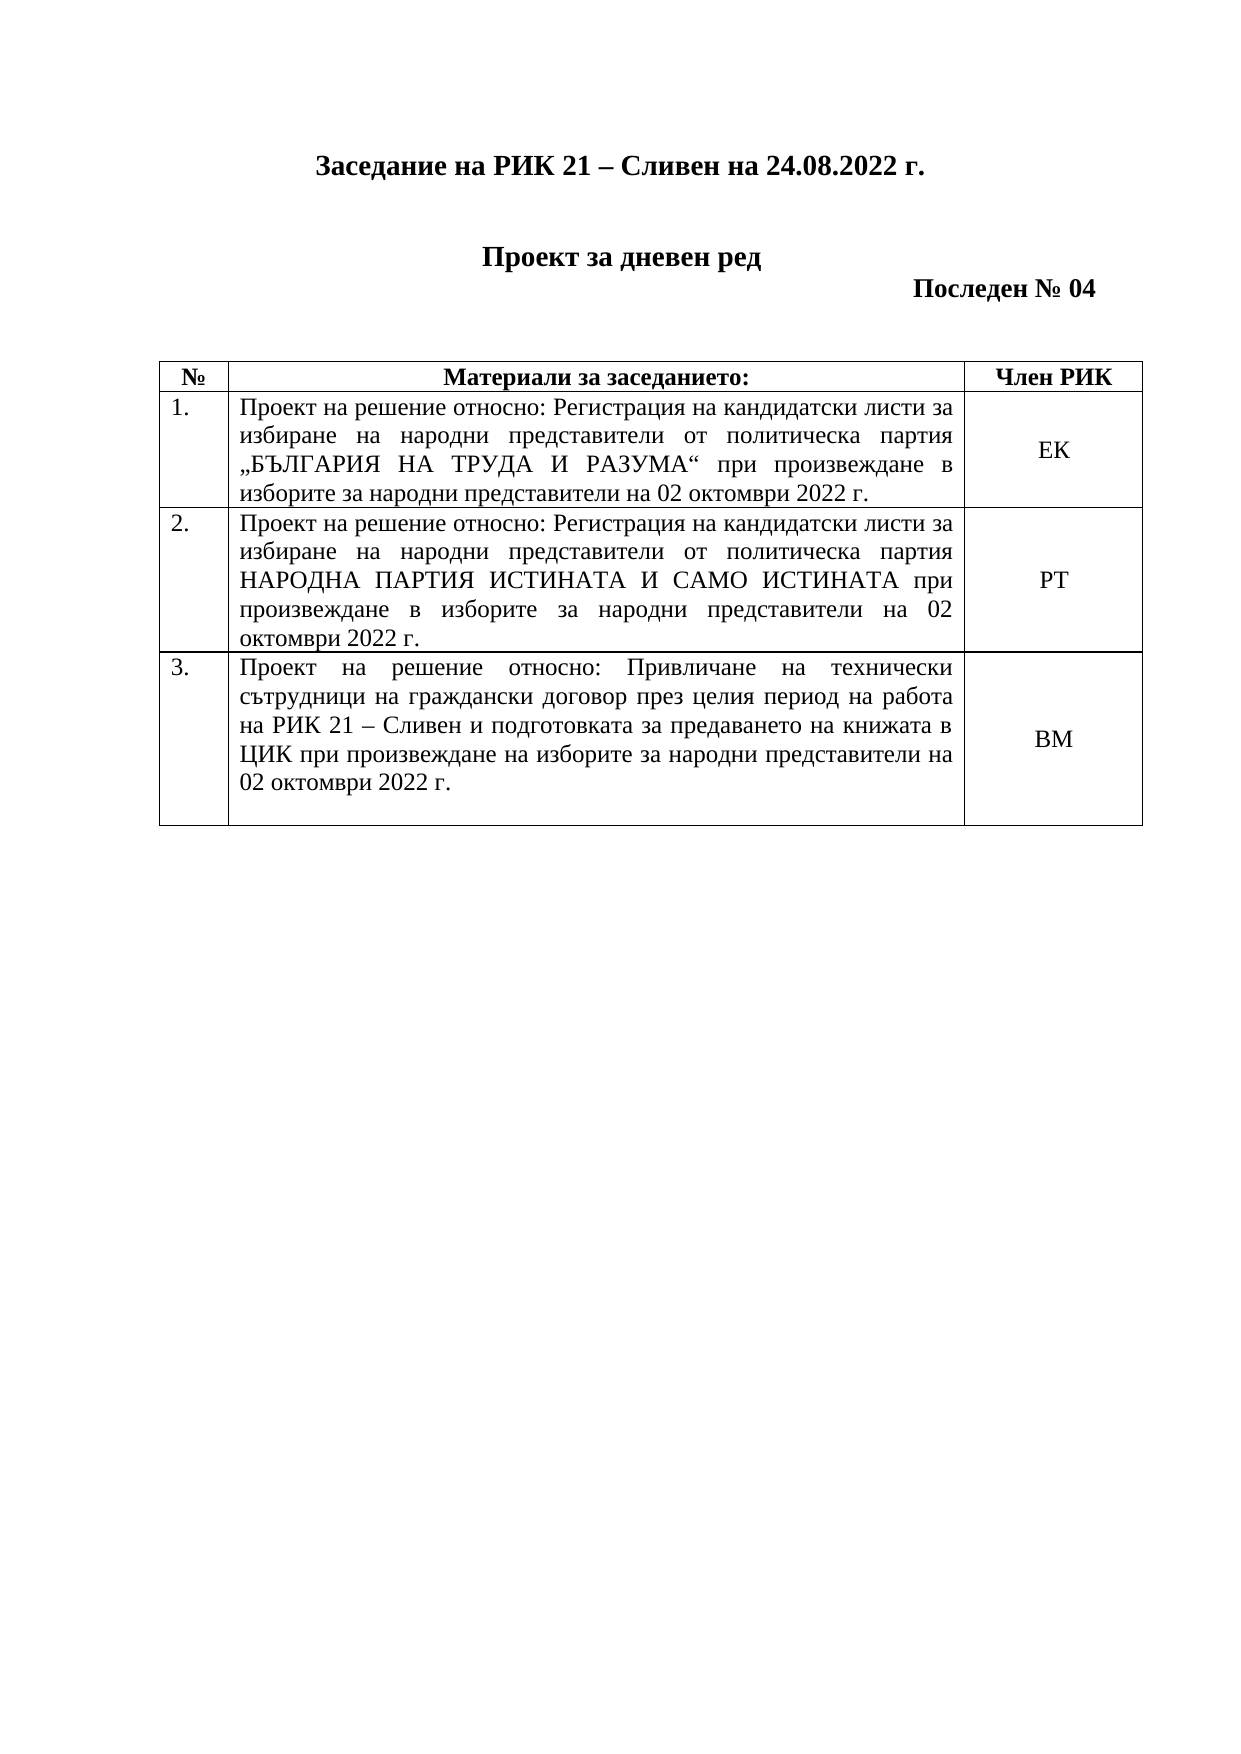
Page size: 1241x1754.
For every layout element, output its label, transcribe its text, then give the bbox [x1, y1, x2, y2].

text Последен № 04 [148, 272, 1096, 303]
table_cell ЕК [965, 392, 1142, 507]
table_header Член РИК [965, 362, 1142, 391]
table_cell РТ [965, 508, 1142, 651]
table_cell [160, 392, 228, 507]
text Проект за дневен ред [148, 239, 1096, 272]
table_header № [160, 362, 228, 391]
table_header Материали за заседанието: [229, 362, 964, 391]
text Заседание на РИК 21 – Сливен на 24.08.2022 г. [148, 148, 1093, 181]
table_cell Проект на решение относно: Регистрация на кандидатски листи за избиране на народни представители от политическа партия НАРОДНА ПАРТИЯ ИСТИНАТА И САМО ИСТИНАТА при произвеждане в изборите за народни представители на 02 октомври 2022 г. [229, 508, 964, 651]
table_cell ВМ [965, 653, 1142, 825]
table_cell Проект на решение относно: Привличане на технически сътрудници на граждански договор през целия период на работа на РИК 21 – Сливен и подготовката за предаването на книжата в ЦИК при произвеждане на изборите за народни представители на 02 октомври 2022 г. [229, 653, 964, 825]
table_cell [160, 653, 228, 825]
table_cell Проект на решение относно: Регистрация на кандидатски листи за избиране на народни представители от политическа партия „БЪЛГАРИЯ НА ТРУДА И РАЗУМА“ при произвеждане в изборите за народни представители на 02 октомври 2022 г. [229, 392, 964, 507]
table_cell [160, 508, 228, 651]
